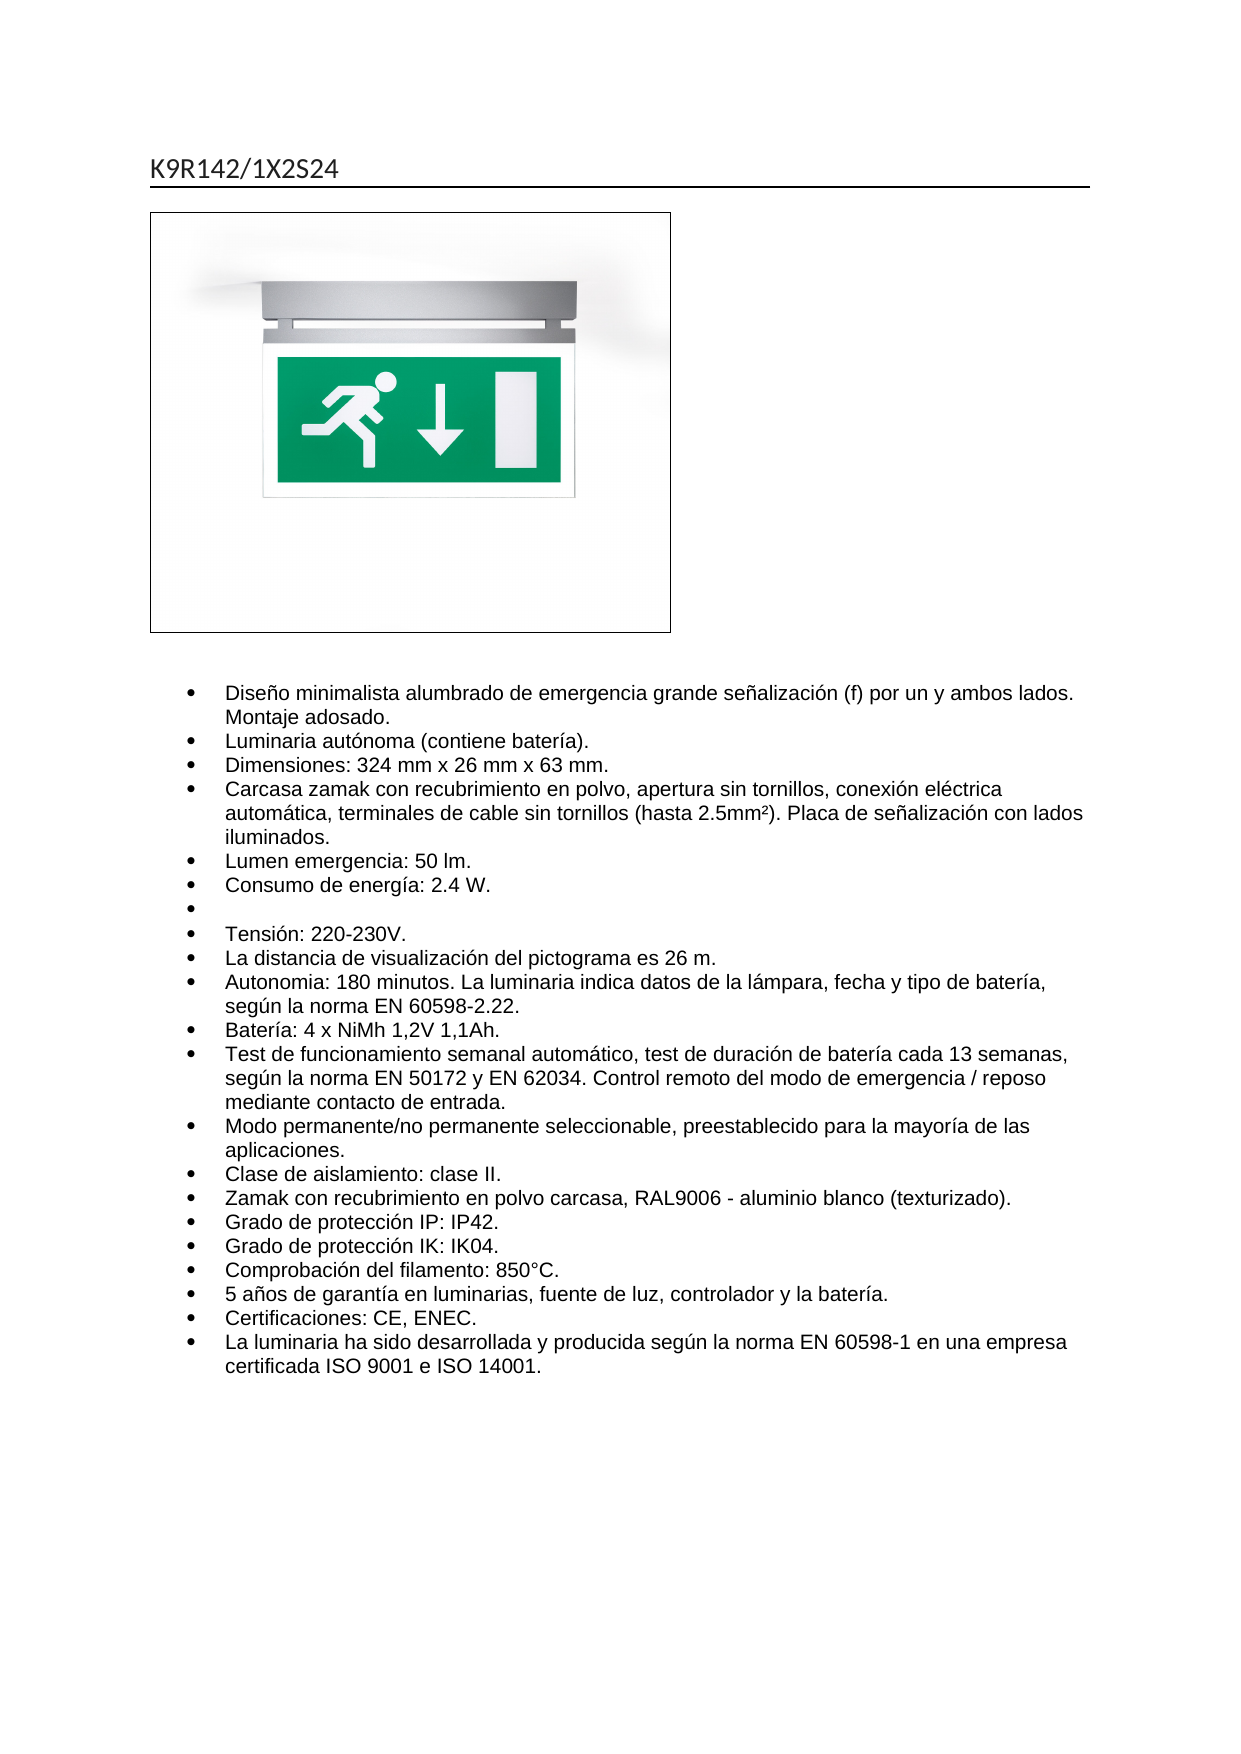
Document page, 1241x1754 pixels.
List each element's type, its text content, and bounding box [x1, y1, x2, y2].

list Batería: 4 x NiMh 1,2V 1,1Ah. [187, 1017, 1090, 1042]
list Diseño minimalista alumbrado de emergencia grande señalización (f) por un y ambos lados. Montaje adosado. [187, 681, 1090, 729]
list Tensión: 220-230V. [187, 921, 1090, 945]
list Modo permanente/no permanente seleccionable, preestablecido para la mayoría de las aplicaciones. [187, 1113, 1090, 1162]
list Consumo de energía: 2.4 W. [187, 873, 1090, 897]
list Comprobación del filamento: 850°C. [187, 1258, 1090, 1282]
list Autonomia: 180 minutos. La luminaria indica datos de la lámpara, fecha y tipo de batería, según la norma EN 60598-2.22. [187, 969, 1090, 1017]
list Carcasa zamak con recubrimiento en polvo, apertura sin tornillos, conexión eléctrica automática, terminales de cable sin tornillos (hasta 2.5mm²). Placa de señalización con lados iluminados. [187, 777, 1090, 849]
list Lumen emergencia: 50 lm. [187, 849, 1090, 873]
text K9R142/1X2S24 [150, 150, 1090, 186]
list Clase de aislamiento: clase II. [187, 1162, 1090, 1186]
list Certificaciones: CE, ENEC. [187, 1306, 1090, 1330]
picture [151, 213, 670, 632]
list La luminaria ha sido desarrollada y producida según la norma EN 60598-1 en una empresa certificada ISO 9001 e ISO 14001. [187, 1330, 1090, 1378]
list Zamak con recubrimiento en polvo carcasa, RAL9006 - aluminio blanco (texturizado). [187, 1186, 1090, 1210]
list Grado de protección IP: IP42. [187, 1210, 1090, 1234]
list Luminaria autónoma (contiene batería). [187, 729, 1090, 753]
list 5 años de garantía en luminarias, fuente de luz, controlador y la batería. [187, 1282, 1090, 1306]
list Dimensiones: 324 mm x 26 mm x 63 mm. [187, 753, 1090, 777]
list Grado de protección IK: IK04. [187, 1234, 1090, 1258]
list Test de funcionamiento semanal automático, test de duración de batería cada 13 semanas, según la norma EN 50172 y EN 62034. Control remoto del modo de emergencia / reposo mediante contacto de entrada. [187, 1042, 1090, 1113]
list La distancia de visualización del pictograma es 26 m. [187, 945, 1090, 969]
